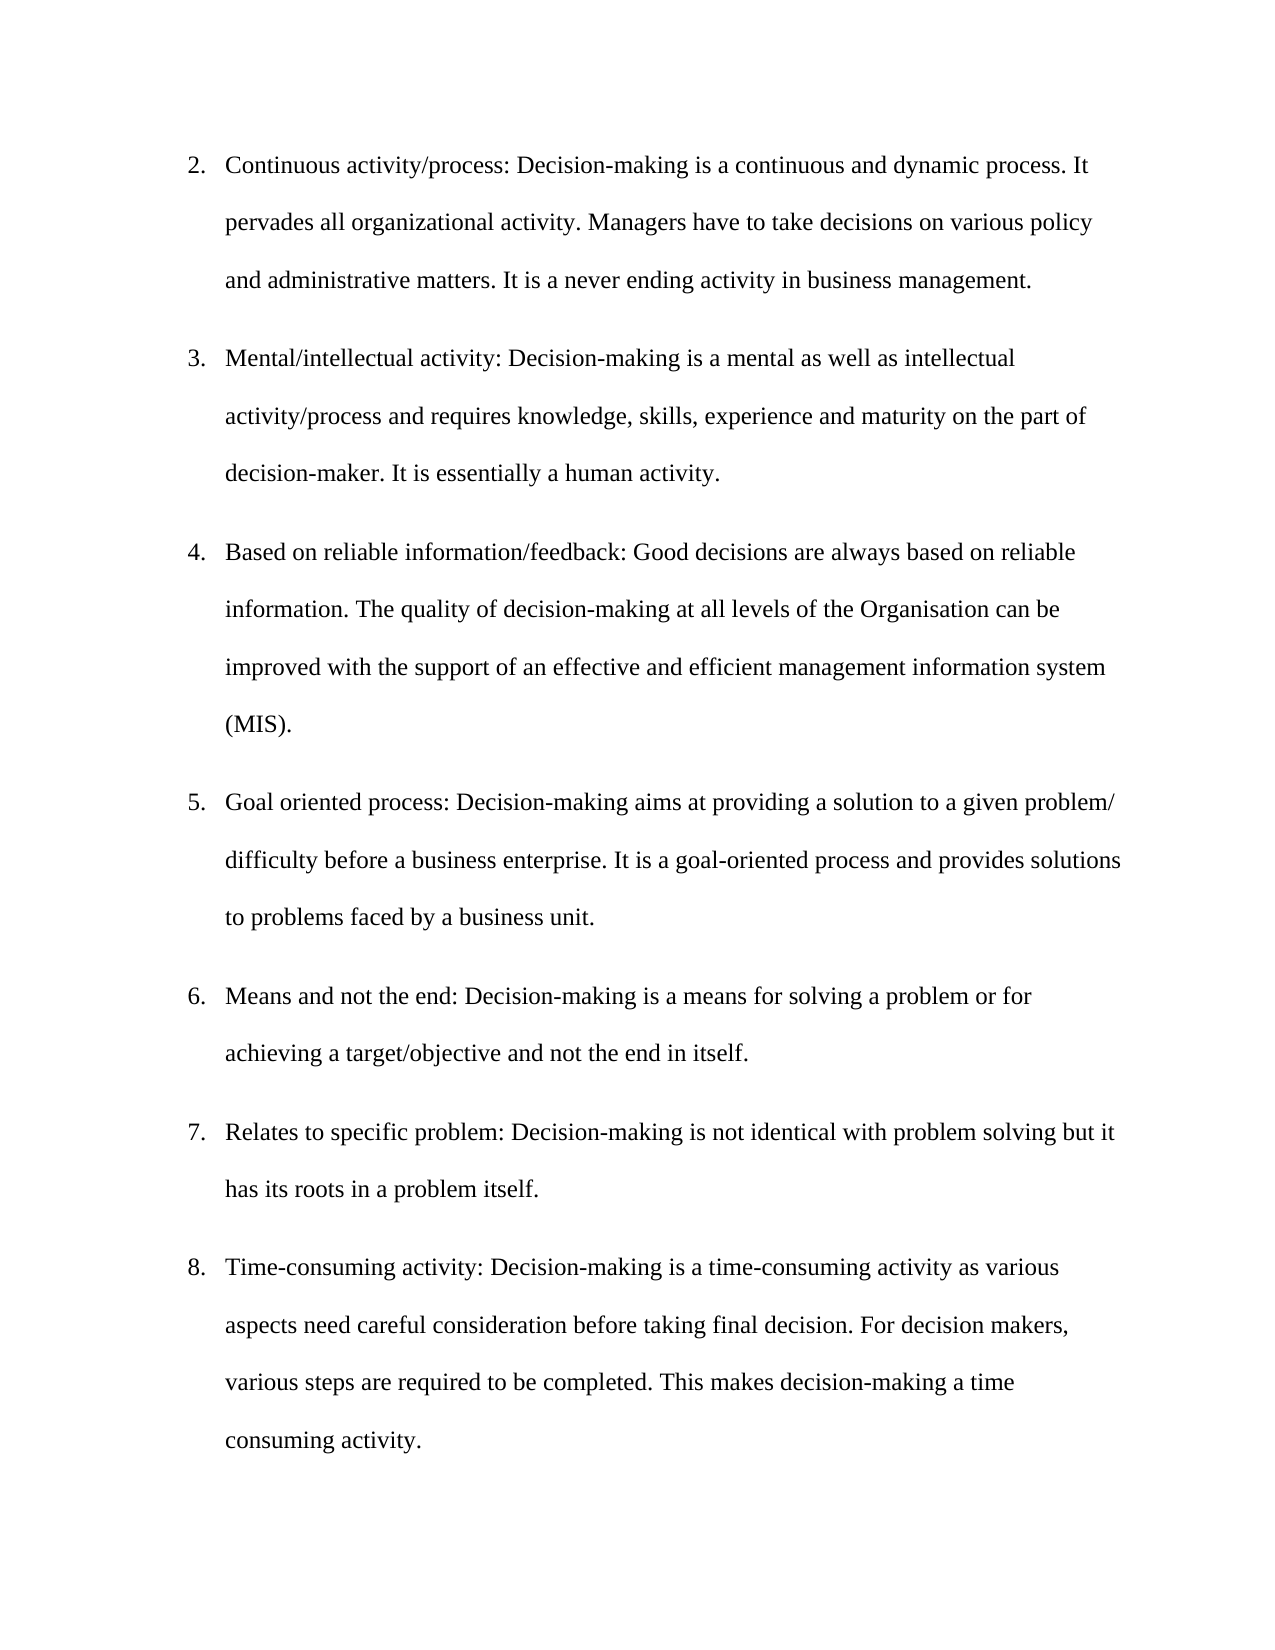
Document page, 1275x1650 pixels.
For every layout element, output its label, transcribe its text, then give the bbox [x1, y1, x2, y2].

list Mental/intellectual activity: Decision-making is a mental as well as intellectual activity/process and requires knowledge, skills, experience and maturity on the part of decision-maker. It is essentially a human activity. [187, 343, 1125, 487]
list Goal oriented process: Decision-making aims at providing a solution to a given problem/ difficulty before a business enterprise. It is a goal-oriented process and provides solutions to problems faced by a business unit. [187, 787, 1125, 931]
list Time-consuming activity: Decision-making is a time-consuming activity as various aspects need careful consideration before taking final decision. For decision makers, various steps are required to be completed. This makes decision-making a time consuming activity. [187, 1252, 1125, 1454]
list Continuous activity/process: Decision-making is a continuous and dynamic process. It pervades all organizational activity. Managers have to take decisions on various policy and administrative matters. It is a never ending activity in business management. [187, 150, 1125, 294]
list Based on reliable information/feedback: Good decisions are always based on reliable information. The quality of decision-making at all levels of the Organisation can be improved with the support of an effective and efficient management information system (MIS). [187, 537, 1125, 738]
list Relates to specific problem: Decision-making is not identical with problem solving but it has its roots in a problem itself. [187, 1117, 1125, 1203]
list Means and not the end: Decision-making is a means for solving a problem or for achieving a target/objective and not the end in itself. [187, 981, 1125, 1067]
